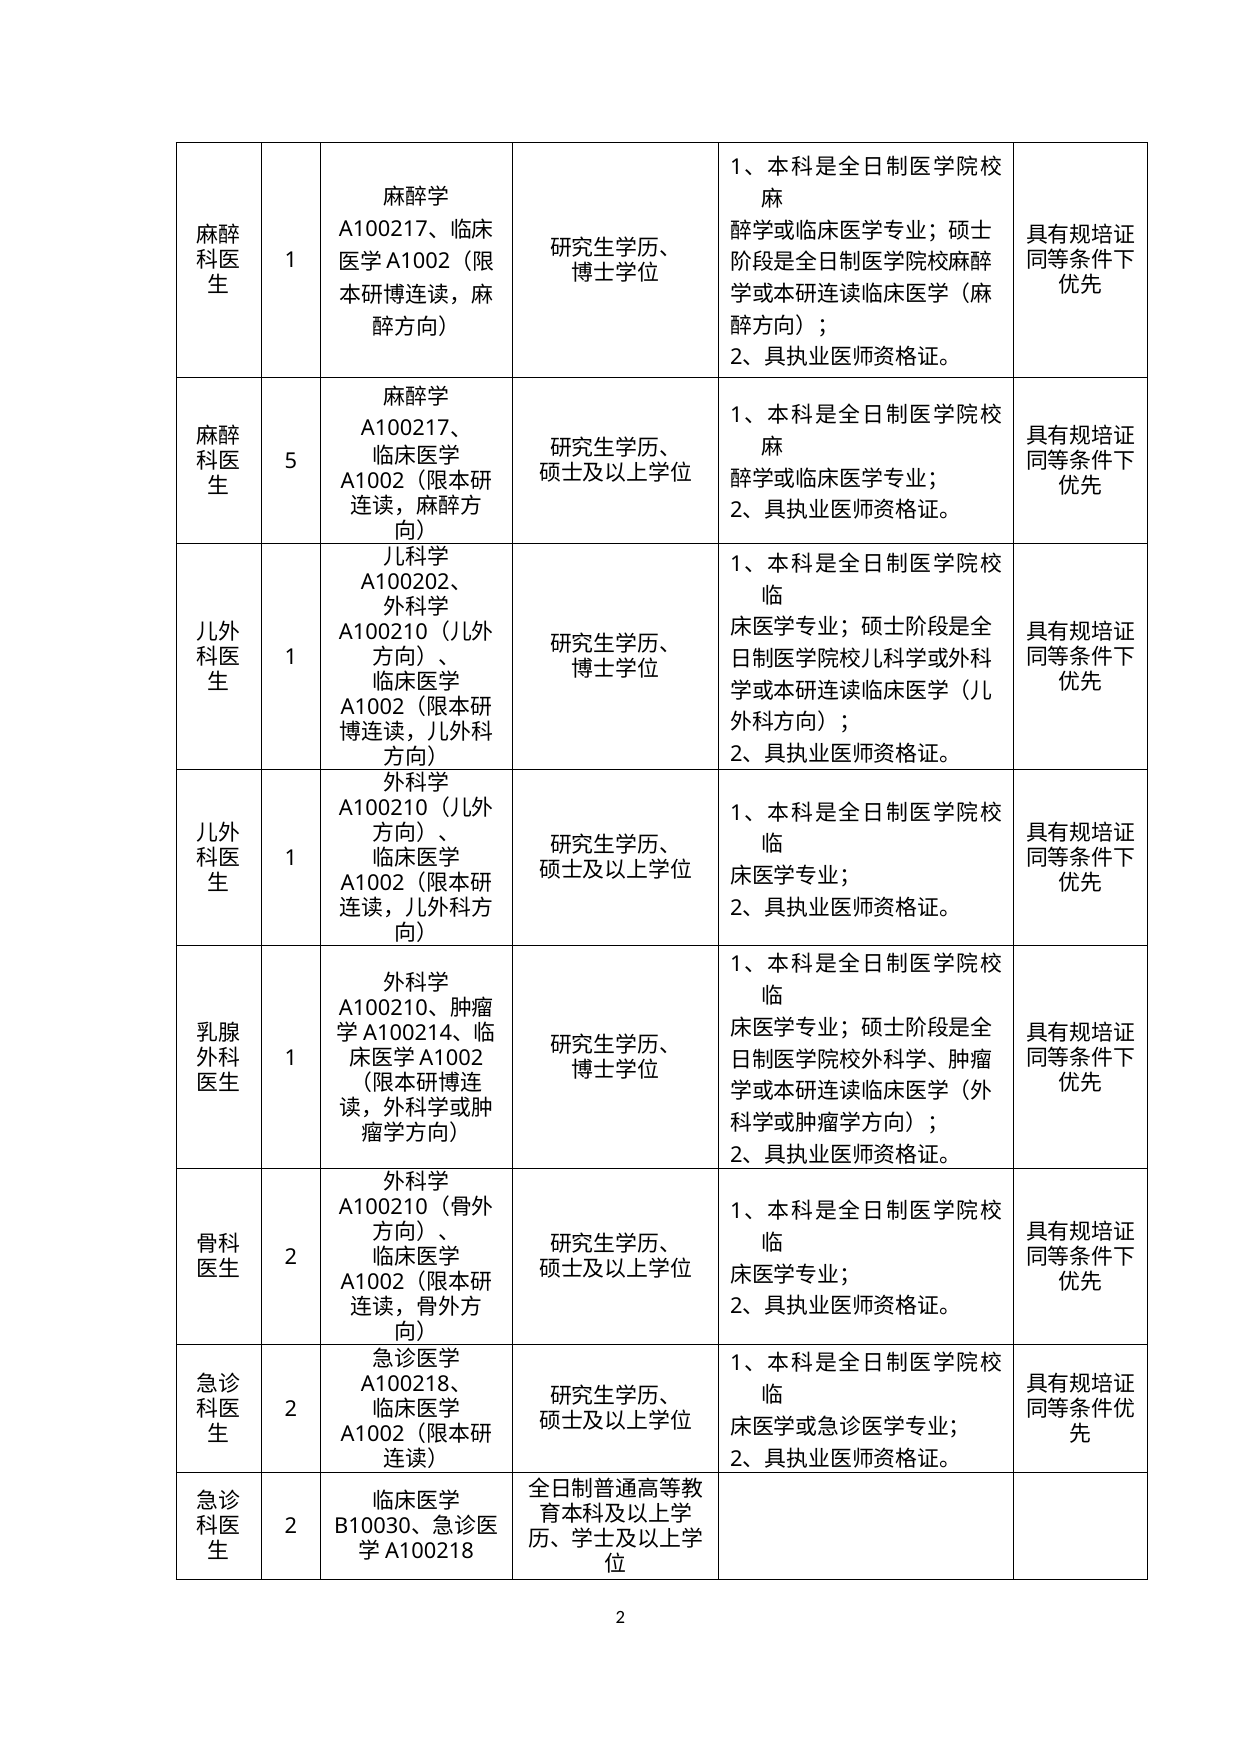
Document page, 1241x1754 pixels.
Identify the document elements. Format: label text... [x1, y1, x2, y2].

table_cell 1、本科是全日制医学院校临 床医学或急诊医学专业； 2、具执业医师资格证。 [719, 1345, 1013, 1472]
table_cell 1、本科是全日制医学院校麻 醉学或临床医学专业； 2、具执业医师资格证。 [719, 378, 1013, 543]
table_cell 外科学A100210（儿外方向）、 临床医学A1002（限本研连读，儿外科方向） [321, 770, 512, 945]
table_cell 具有规培证同等条件下优先 [1014, 544, 1147, 769]
table_cell 急诊科医生 [177, 1473, 261, 1579]
table_cell 研究生学历、 博士学位 [513, 946, 718, 1168]
table_cell 2 [262, 1345, 320, 1472]
table_cell 1、本科是全日制医学院校临 床医学专业；硕士阶段是全 日制医学院校外科学、肿瘤 学或本研连读临床医学（外 科学或肿瘤学方向）； 2、具执业医师资格证。 [719, 946, 1013, 1168]
table_cell 具有规培证同等条件下优先 [1014, 143, 1147, 377]
table_cell 研究生学历、 博士学位 [513, 143, 718, 377]
table_cell 具有规培证同等条件下优先 [1014, 770, 1147, 945]
table_cell 5 [262, 378, 320, 543]
table_cell 2 [262, 1473, 320, 1579]
table_cell 研究生学历、 硕士及以上学位 [513, 1169, 718, 1344]
table_cell 1 [262, 770, 320, 945]
table_cell 具有规培证同等条件下优先 [1014, 378, 1147, 543]
table_cell 研究生学历、 博士学位 [513, 544, 718, 769]
table_cell 1 [262, 544, 320, 769]
table_cell 儿外科医生 [177, 544, 261, 769]
table_cell 儿科学A100202、 外科学A100210（儿外方向）、 临床医学A1002（限本研博连读，儿外科方向） [321, 544, 512, 769]
table_cell 1、本科是全日制医学院校临 床医学专业；硕士阶段是全 日制医学院校儿科学或外科 学或本研连读临床医学（儿 外科方向）； 2、具执业医师资格证。 [719, 544, 1013, 769]
table_cell 具有规培证同等条件下优先 [1014, 946, 1147, 1168]
table_cell 麻醉科医生 [177, 143, 261, 377]
table_cell 麻醉科医生 [177, 378, 261, 543]
table_cell 麻醉学A100217、临床医学A1002（限本研博连读，麻醉方向） [321, 143, 512, 377]
table_cell 研究生学历、 硕士及以上学位 [513, 378, 718, 543]
table_cell 外科学A100210、肿瘤学A100214、临床医学A1002（限本研博连读，外科学或肿瘤学方向） [321, 946, 512, 1168]
table_cell 具有规培证同等条件优先 [1014, 1345, 1147, 1472]
table_cell 1 [262, 946, 320, 1168]
table_cell 1、本科是全日制医学院校临 床医学专业； 2、具执业医师资格证。 [719, 1169, 1013, 1344]
table_cell 急诊医学A100218、 临床医学A1002（限本研连读） [321, 1345, 512, 1472]
table_cell 2 [262, 1169, 320, 1344]
table_cell [719, 1473, 1013, 1579]
table_cell 1、本科是全日制医学院校临 床医学专业； 2、具执业医师资格证。 [719, 770, 1013, 945]
table_cell 全日制普通高等教育本科及以上学历、学士及以上学位 [513, 1473, 718, 1579]
table_cell 1 [262, 143, 320, 377]
table_cell 外科学A100210（骨外方向）、 临床医学A1002（限本研连读，骨外方向） [321, 1169, 512, 1344]
table_cell 1、本科是全日制医学院校麻 醉学或临床医学专业；硕士 阶段是全日制医学院校麻醉 学或本研连读临床医学（麻 醉方向）； 2、具执业医师资格证。 [719, 143, 1013, 377]
table_cell 儿外科医生 [177, 770, 261, 945]
table_cell 麻醉学A100217、 临床医学A1002（限本研连读，麻醉方向） [321, 378, 512, 543]
table_cell 乳腺外科医生 [177, 946, 261, 1168]
table_cell 急诊科医生 [177, 1345, 261, 1472]
table_cell 骨科医生 [177, 1169, 261, 1344]
table_cell [1014, 1473, 1147, 1579]
table_cell 研究生学历、 硕士及以上学位 [513, 770, 718, 945]
table_cell 具有规培证同等条件下优先 [1014, 1169, 1147, 1344]
table_cell 研究生学历、 硕士及以上学位 [513, 1345, 718, 1472]
table_cell 临床医学B10030、急诊医学A100218 [321, 1473, 512, 1579]
